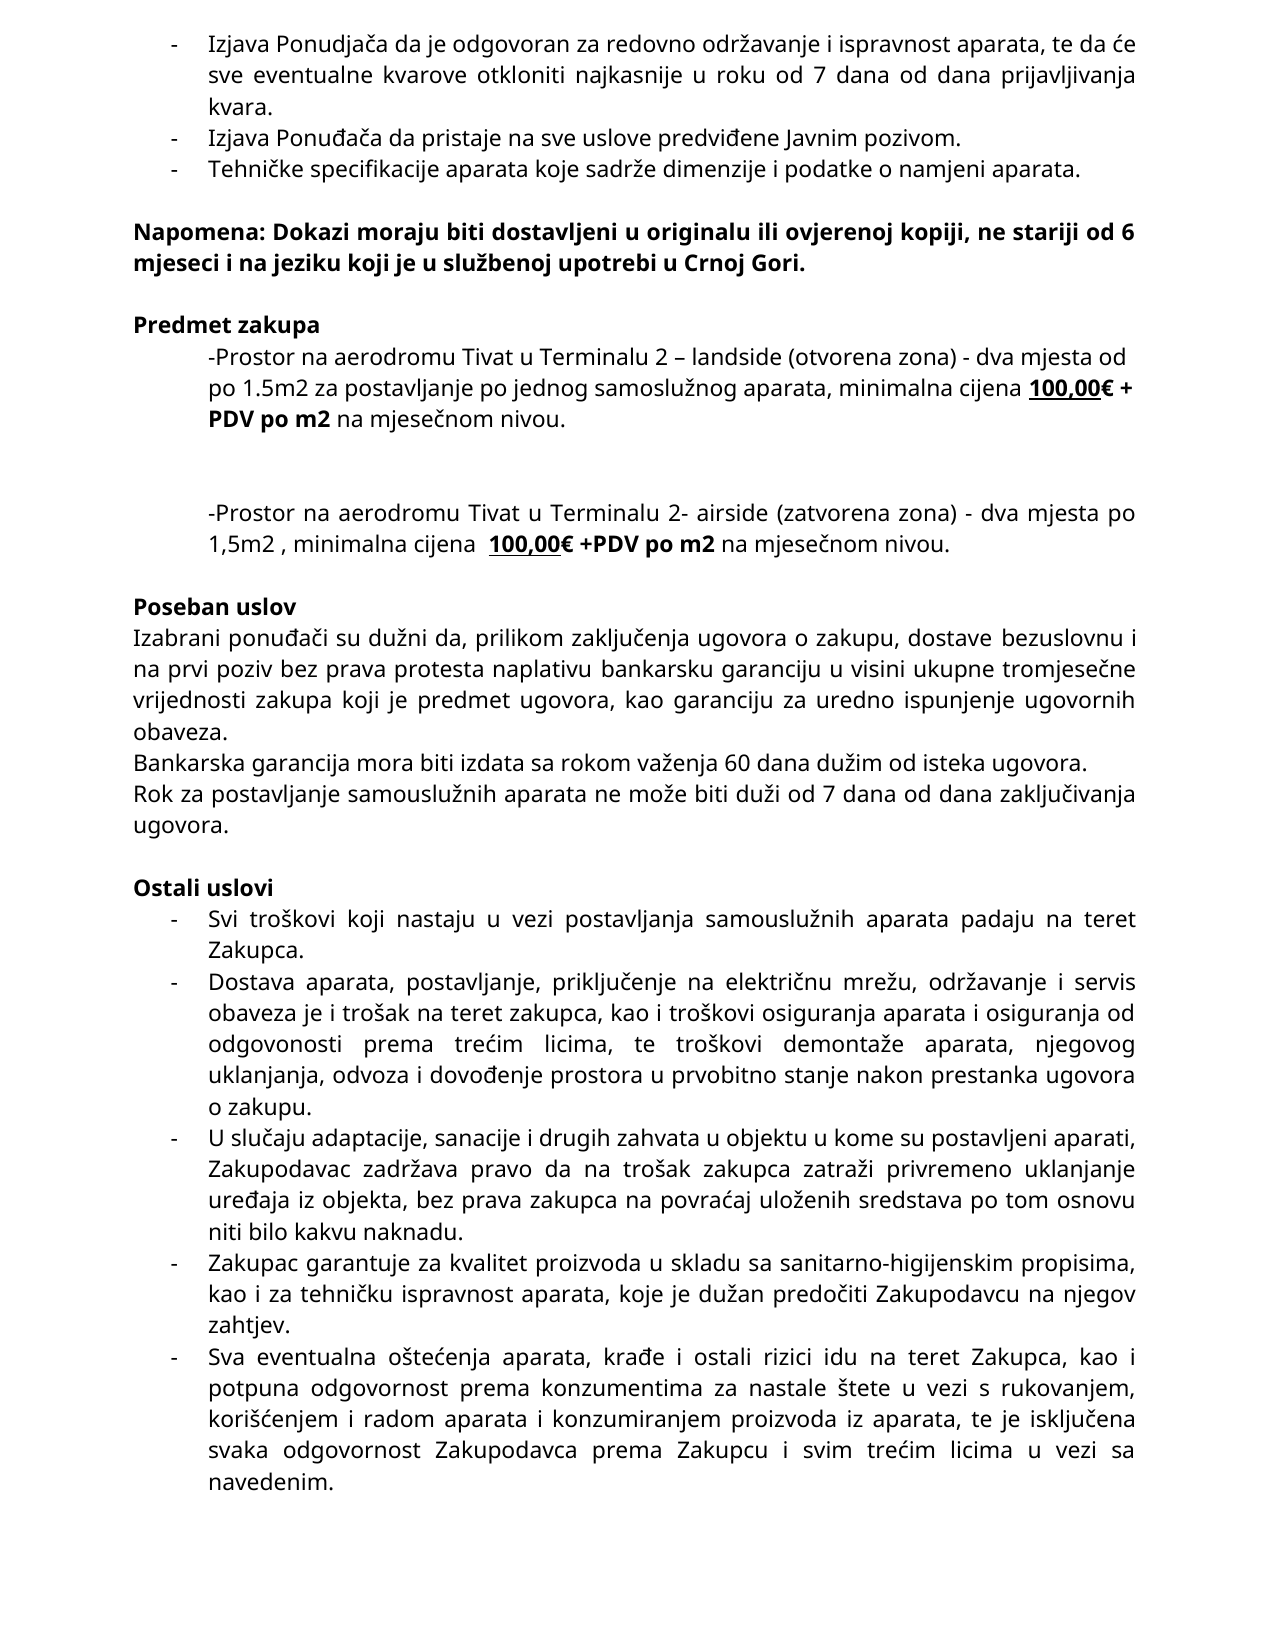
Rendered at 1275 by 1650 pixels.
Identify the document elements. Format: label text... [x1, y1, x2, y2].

list Zakupac garantuje za kvalitet proizvoda u skladu sa sanitarno-higijenskim propisima, kao i za tehničku ispravnost aparata, koje je dužan predočiti Zakupodavcu na njegov zahtjev. [170, 1247, 1137, 1341]
list Svi troškovi koji nastaju u vezi postavljanja samouslužnih aparata padaju na teret Zakupca. [170, 903, 1137, 966]
text Predmet zakupa [133, 309, 1137, 341]
text Ostali uslovi [133, 872, 1137, 903]
text Bankarska garancija mora biti izdata sa rokom važenja 60 dana dužim od isteka ugovora. [133, 747, 1137, 778]
list U slučaju adaptacije, sanacije i drugih zahvata u objektu u kome su postavljeni aparati, Zakupodavac zadržava pravo da na trošak zakupca zatraži privremeno uklanjanje uređaja iz objekta, bez prava zakupca na povraćaj uloženih sredstava po tom osnovu niti bilo kakvu naknadu. [170, 1122, 1137, 1247]
list Izjava Ponuđača da pristaje na sve uslove predviđene Javnim pozivom. [170, 122, 1137, 153]
list -Prostor na aerodromu Tivat u Terminalu 2 – landside (otvorena zona) - dva mjesta od po 1.5m2 za postavljanje po jednog samoslužnog aparata, minimalna cijena 100,00€ + PDV po m2 na mjesečnom nivou. [208, 341, 1137, 434]
text Poseban uslov [133, 591, 1137, 622]
list Tehničke specifikacije aparata koje sadrže dimenzije i podatke o namjeni aparata. [170, 153, 1137, 184]
text Napomena: Dokazi moraju biti dostavljeni u originalu ili ovjerenoj kopiji, ne stariji od 6 mjeseci i na jeziku koji je u službenoj upotrebi u Crnoj Gori. [133, 216, 1137, 278]
list -Prostor na aerodromu Tivat u Terminalu 2- airside (zatvorena zona) - dva mjesta po 1,5m2 , minimalna cijena 100,00€ +PDV po m2 na mjesečnom nivou. [208, 497, 1137, 559]
list Dostava aparata, postavljanje, priključenje na električnu mrežu, održavanje i servis obaveza je i trošak na teret zakupca, kao i troškovi osiguranja aparata i osiguranja od odgovonosti prema trećim licima, te troškovi demontaže aparata, njegovog uklanjanja, odvoza i dovođenje prostora u prvobitno stanje nakon prestanka ugovora o zakupu. [170, 966, 1137, 1122]
list Sva eventualna oštećenja aparata, krađe i ostali rizici idu na teret Zakupca, kao i potpuna odgovornost prema konzumentima za nastale štete u vezi s rukovanjem, korišćenjem i radom aparata i konzumiranjem proizvoda iz aparata, te je isključena svaka odgovornost Zakupodavca prema Zakupcu i svim trećim licima u vezi sa navedenim. [170, 1341, 1137, 1497]
list Izjava Ponudjača da je odgovoran za redovno održavanje i ispravnost aparata, te da će sve eventualne kvarove otkloniti najkasnije u roku od 7 dana od dana prijavljivanja kvara. [170, 28, 1137, 122]
text Izabrani ponuđači su dužni da, prilikom zaključenja ugovora o zakupu, dostave bezuslovnu i na prvi poziv bez prava protesta naplativu bankarsku garanciju u visini ukupne tromjesečne vrijednosti zakupa koji je predmet ugovora, kao garanciju za uredno ispunjenje ugovornih obaveza. [133, 622, 1137, 747]
text Rok za postavljanje samouslužnih aparata ne može biti duži od 7 dana od dana zaključivanja ugovora. [133, 778, 1137, 841]
